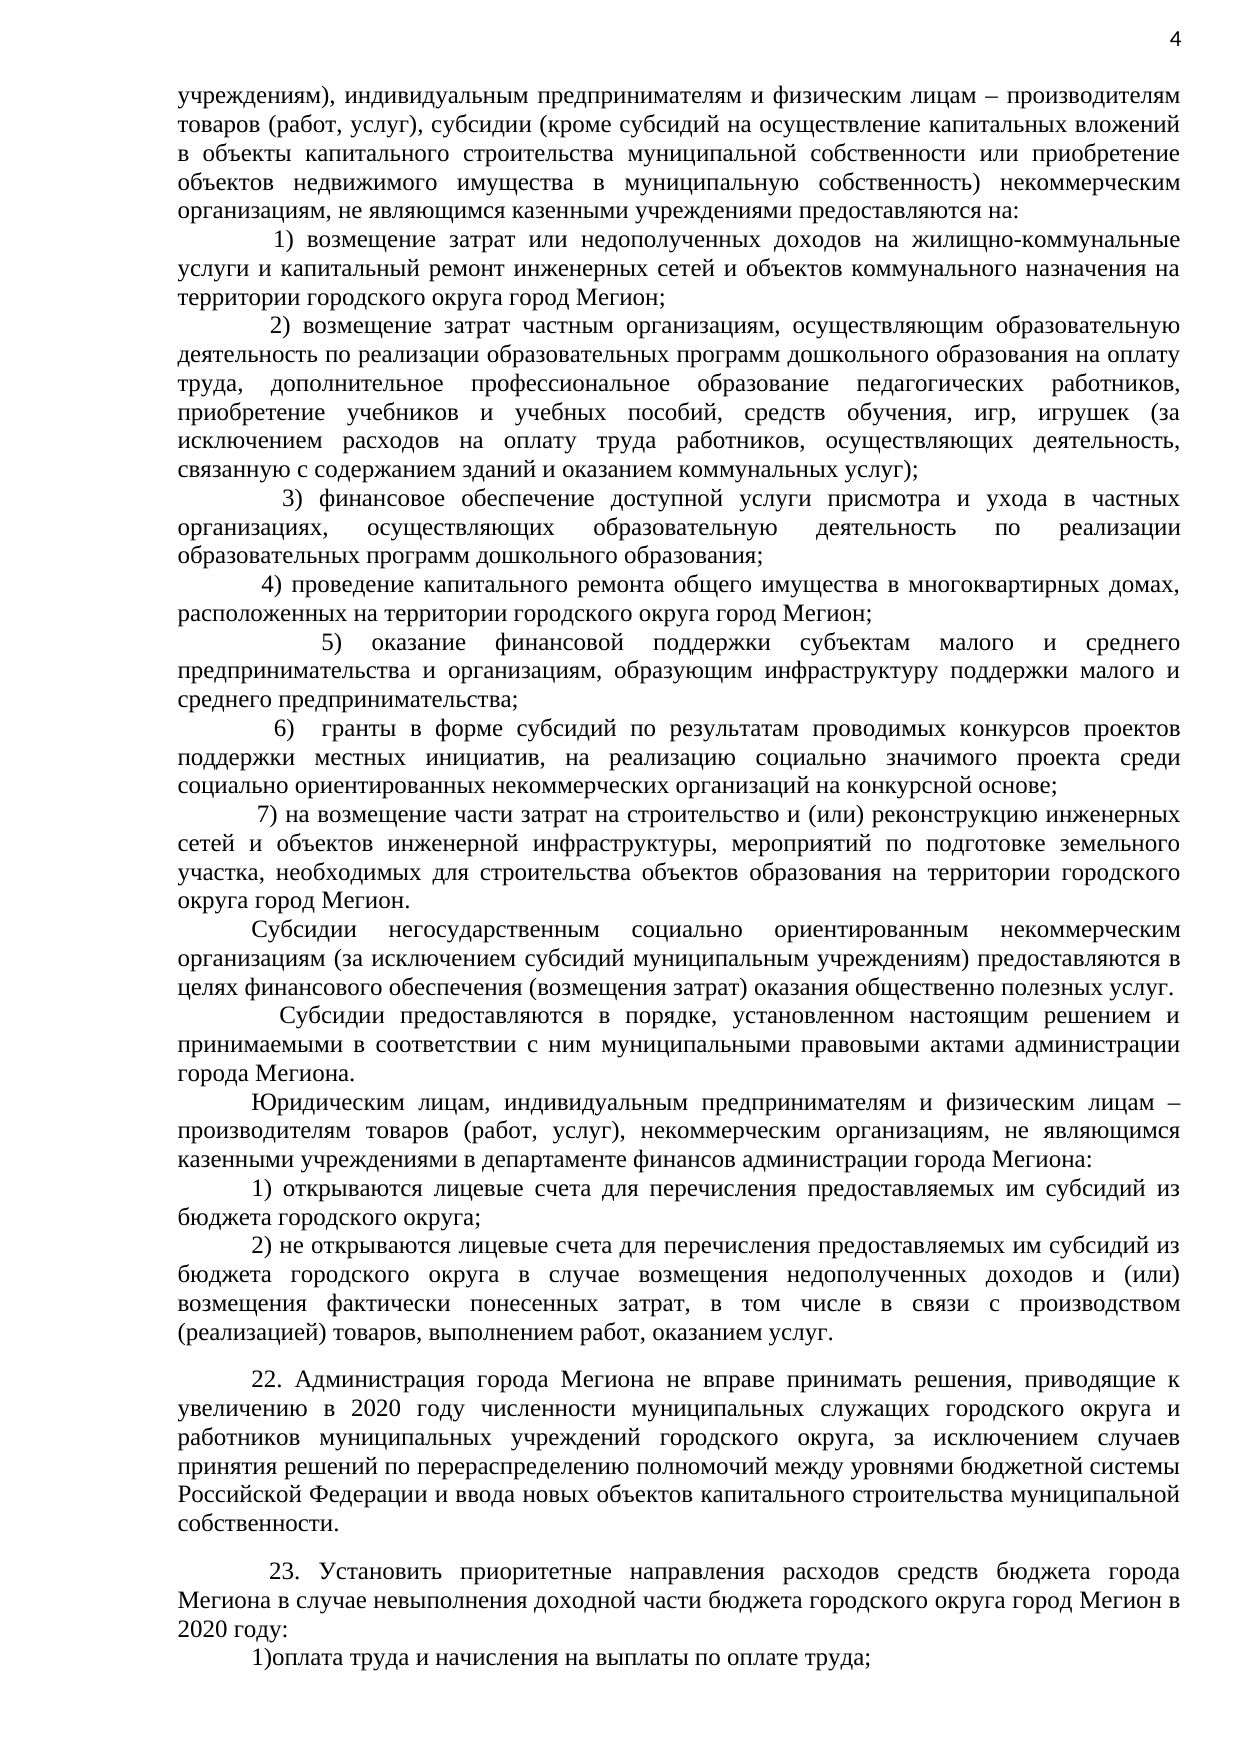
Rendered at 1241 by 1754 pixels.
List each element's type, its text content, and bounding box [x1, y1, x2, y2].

text 4) проведение капитального ремонта общего имущества в многоквартирных домах, расположенных на территории городского округа город Мегион; [177, 569, 1181, 627]
text 6) гранты в форме субсидий по результатам проводимых конкурсов проектов поддержки местных инициатив, на реализацию социально значимого проекта среди социально ориентированных некоммерческих организаций на конкурсной основе; [177, 713, 1181, 799]
text 7) на возмещение части затрат на строительство и (или) реконструкцию инженерных сетей и объектов инженерной инфраструктуры, мероприятий по подготовке земельного участка, необходимых для строительства объектов образования на территории городского округа город Мегион. [177, 799, 1181, 914]
text 2) не открываются лицевые счета для перечисления предоставляемых им субсидий из бюджета городского округа в случае возмещения недополученных доходов и (или) возмещения фактически понесенных затрат, в том числе в связи с производством (реализацией) товаров, выполнением работ, оказанием услуг. [177, 1230, 1181, 1345]
text 1) возмещение затрат или недополученных доходов на жилищно-коммунальные услуги и капитальный ремонт инженерных сетей и объектов коммунального назначения на территории городского округа город Мегион; [177, 224, 1181, 310]
text 1) открываются лицевые счета для перечисления предоставляемых им субсидий из бюджета городского округа; [177, 1173, 1181, 1230]
text Субсидии негосударственным социально ориентированным некоммерческим организациям (за исключением субсидий муниципальным учреждениям) предоставляются в целях финансового обеспечения (возмещения затрат) оказания общественно полезных услуг. [177, 914, 1181, 1000]
text 2) возмещение затрат частным организациям, осуществляющим образовательную деятельность по реализации образовательных программ дошкольного образования на оплату труда, дополнительное профессиональное образование педагогических работников, приобретение учебников и учебных пособий, средств обучения, игр, игрушек (за исключением расходов на оплату труда работников, осуществляющих деятельность, связанную с содержанием зданий и оказанием коммунальных услуг); [177, 310, 1181, 483]
text 3) финансовое обеспечение доступной услуги присмотра и ухода в частных организациях, осуществляющих образовательную деятельность по реализации образовательных программ дошкольного образования; [177, 483, 1181, 569]
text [177, 80, 1181, 224]
text 22. Администрация города Мегиона не вправе принимать решения, приводящие к увеличению в 2020 году численности муниципальных служащих городского округа и работников муниципальных учреждений городского округа, за исключением случаев принятия решений по перераспределению полномочий между уровнями бюджетной системы Российской Федерации и ввода новых объектов капитального строительства муниципальной собственности. [177, 1364, 1181, 1537]
text 1)оплата труда и начисления на выплаты по оплате труда; [177, 1642, 1181, 1671]
text Субсидии предоставляются в порядке, установленном настоящим решением и принимаемыми в соответствии с ним муниципальными правовыми актами администрации города Мегиона. [177, 1000, 1181, 1087]
text Юридическим лицам, индивидуальным предпринимателям и физическим лицам – производителям товаров (работ, услуг), некоммерческим организациям, не являющимся казенными учреждениями в департаменте финансов администрации города Мегиона: [177, 1087, 1181, 1173]
text 5) оказание финансовой поддержки субъектам малого и среднего предпринимательства и организациям, образующим инфраструктуру поддержки малого и среднего предпринимательства; [177, 627, 1181, 713]
text 23. Установить приоритетные направления расходов средств бюджета города Мегиона в случае невыполнения доходной части бюджета городского округа город Мегион в 2020 году: [177, 1556, 1181, 1642]
